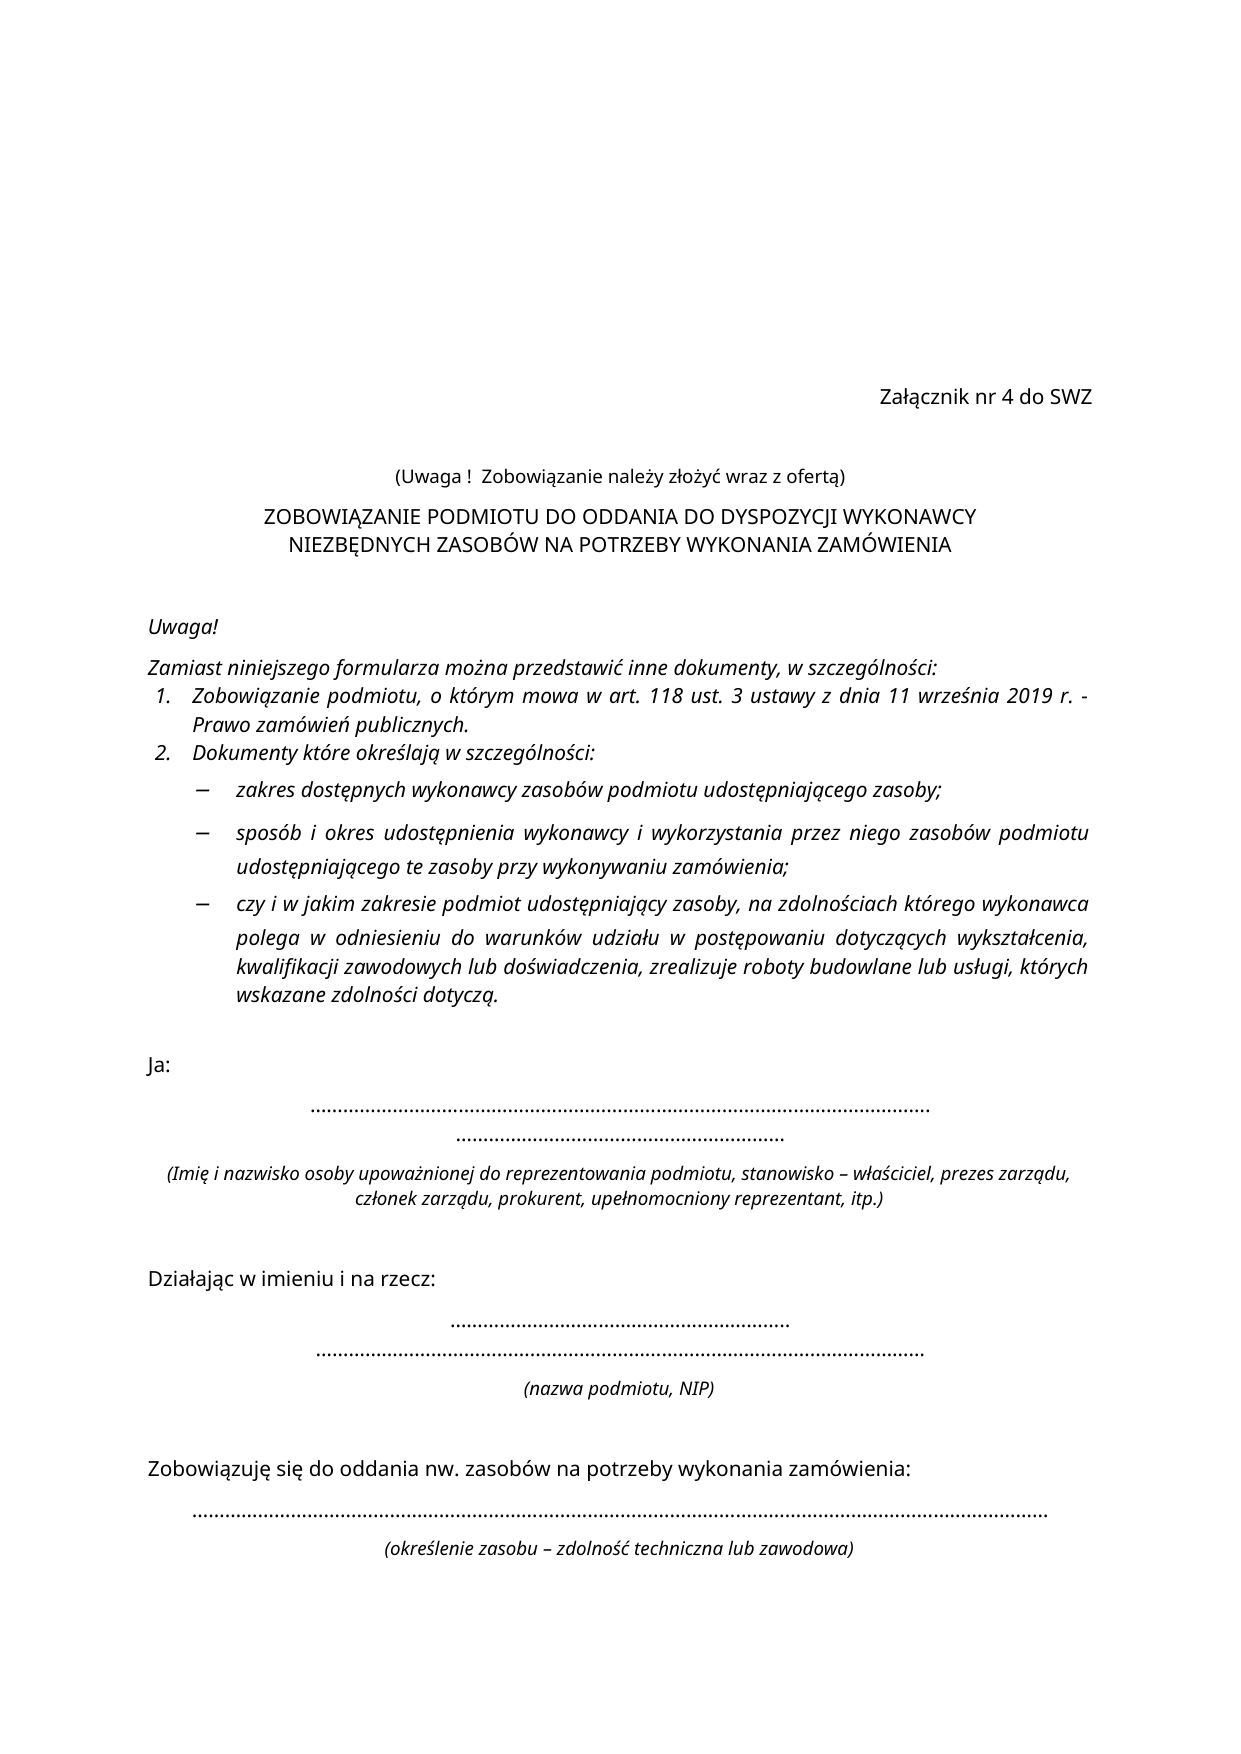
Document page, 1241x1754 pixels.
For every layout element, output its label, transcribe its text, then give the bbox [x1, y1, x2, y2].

list czy i w jakim zakresie podmiot udostępniający zasoby, na zdolnościach którego wykonawca polega w odniesieniu do warunków udziału w postępowaniu dotyczących wykształcenia, kwalifikacji zawodowych lub doświadczenia, zrealizuje roboty budowlane lub usługi, których wskazane zdolności dotyczą. [192, 881, 1092, 1009]
text (nazwa podmiotu, NIP) [148, 1375, 1092, 1400]
list sposób i okres udostępnienia wykonawcy i wykorzystania przez niego zasobów podmiotu udostępniającego te zasoby przy wykonywaniu zamówienia; [192, 809, 1092, 881]
text ……………………………………………………..………………………………………………………………………………………………… [148, 1305, 1092, 1362]
text (Imię i nazwisko osoby upoważnionej do reprezentowania podmiotu, stanowisko – właściciel, prezes zarządu, członek zarządu, prokurent, upełnomocniony reprezentant, itp.) [148, 1160, 1092, 1211]
text Zobowiązuję się do oddania nw. zasobów na potrzeby wykonania zamówienia: [148, 1454, 1092, 1482]
list Dokumenty które określają w szczególności: [154, 738, 1092, 767]
text (określenie zasobu – zdolność techniczna lub zawodowa) [148, 1536, 1092, 1561]
text Ja: [148, 1050, 1092, 1078]
text Zamiast niniejszego formularza można przedstawić inne dokumenty, w szczególności: [148, 653, 1092, 682]
text …………………………………………………………………………….…………………….…………………………………………………… [148, 1091, 1092, 1147]
text ZOBOWIĄZANIE PODMIOTU DO ODDANIA DO DYSPOZYCJI WYKONAWCY NIEZBĘDNYCH ZASOBÓW NA POTRZEBY WYKONANIA ZAMÓWIENIA [148, 502, 1092, 559]
list zakres dostępnych wykonawcy zasobów podmiotu udostępniającego zasoby; [192, 767, 1092, 809]
text Uwaga! [148, 612, 1092, 641]
text Działając w imieniu i na rzecz: [148, 1264, 1092, 1293]
list Zobowiązanie podmiotu, o którym mowa w art. 118 ust. 3 ustawy z dnia 11 września 2019 r. - Prawo zamówień publicznych. [154, 682, 1092, 738]
text ………………………………………………………………………………………………………………………………………… [148, 1495, 1092, 1523]
text Załącznik nr 4 do SWZ [192, 382, 1092, 410]
text (Uwaga ! Zobowiązanie należy złożyć wraz z ofertą) [148, 464, 1093, 489]
